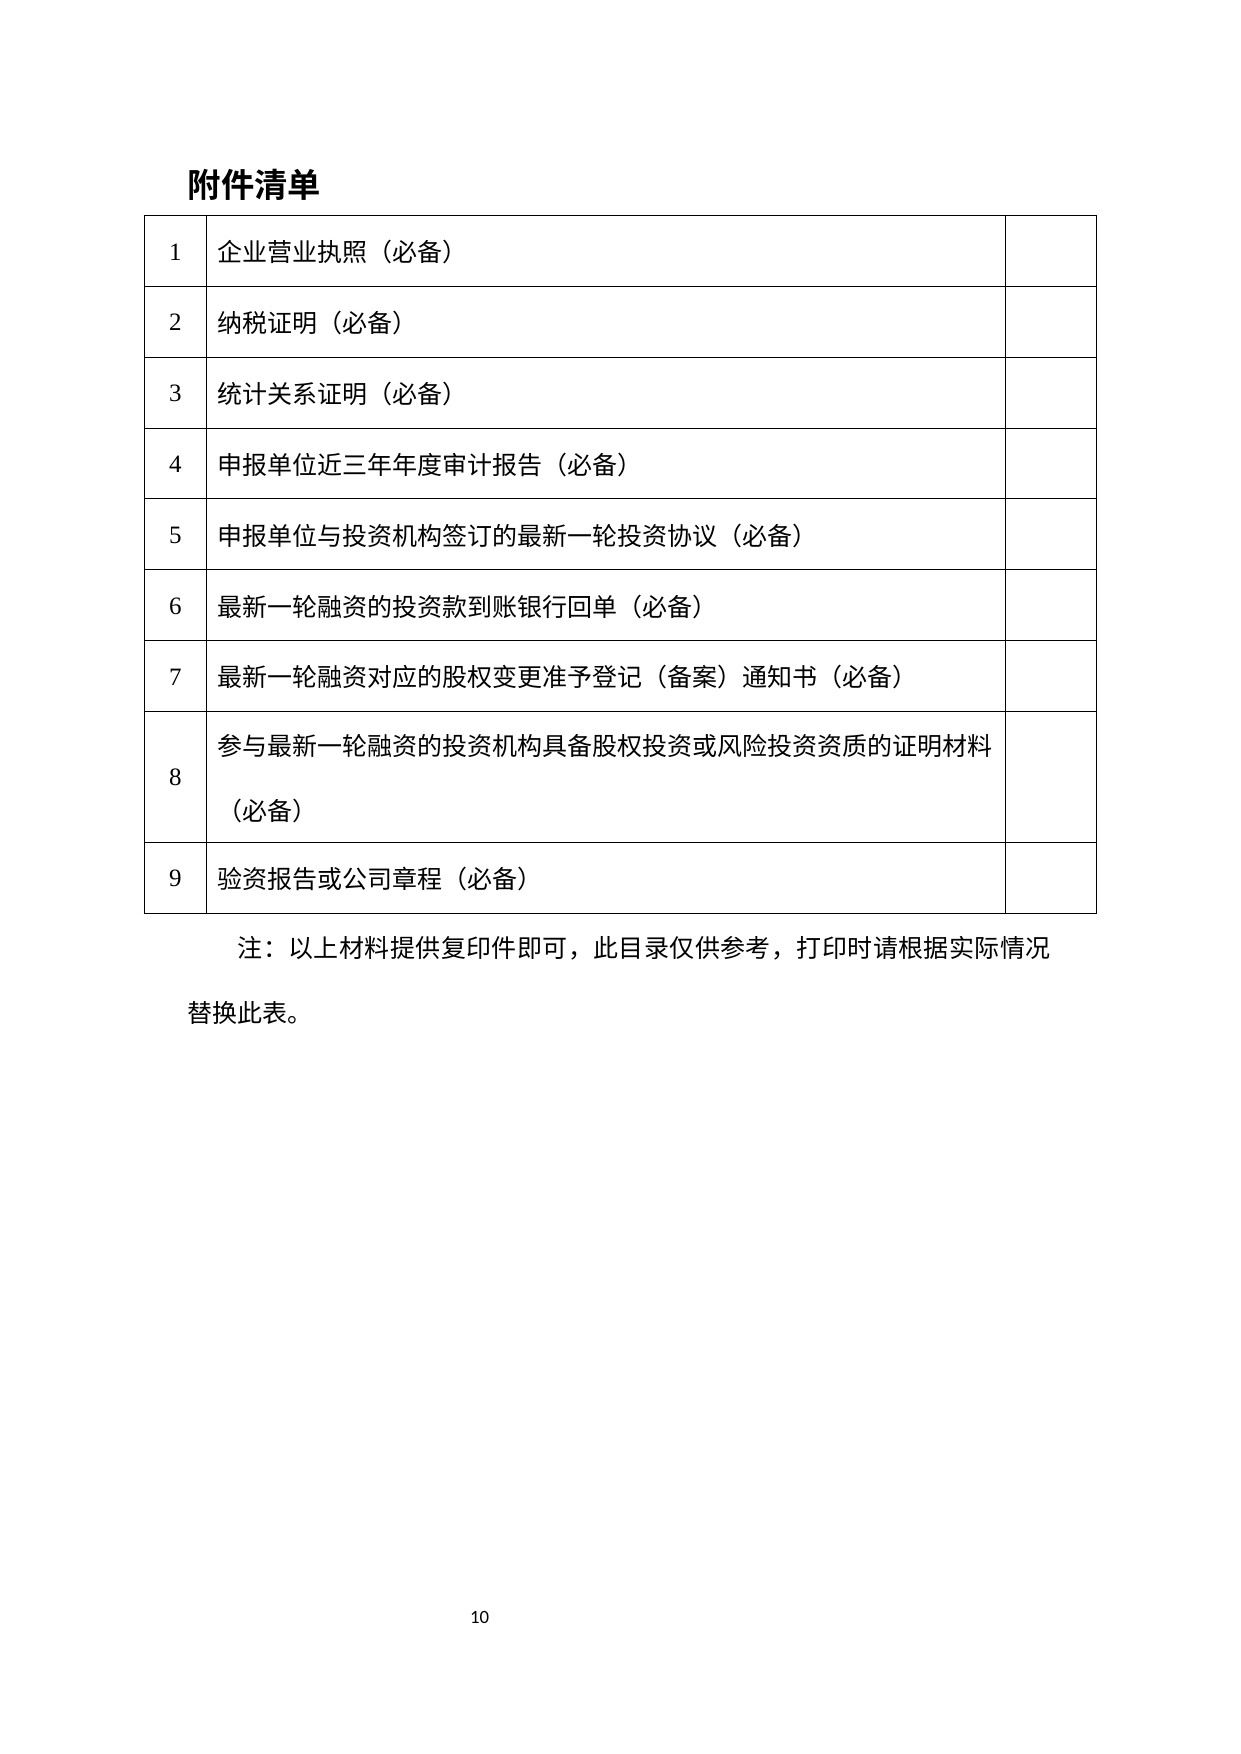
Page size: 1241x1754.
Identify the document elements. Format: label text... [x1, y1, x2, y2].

table_cell [145, 641, 206, 711]
table_cell [145, 712, 206, 842]
table_cell 参与最新一轮融资的投资机构具备股权投资或风险投资资质的证明材料（必备） [207, 712, 1005, 842]
table_cell [145, 358, 206, 427]
table_cell [145, 499, 206, 569]
table_cell 申报单位与投资机构签订的最新一轮投资协议（必备） [207, 499, 1005, 569]
table_cell 最新一轮融资的投资款到账银行回单（必备） [207, 570, 1005, 640]
table_cell [1006, 499, 1096, 569]
table_cell [1006, 843, 1096, 913]
table_cell [1006, 712, 1096, 842]
table_cell 统计关系证明（必备） [207, 358, 1005, 427]
table_cell [145, 843, 206, 913]
table_header [1006, 216, 1096, 286]
text 附件清单 [187, 150, 1053, 215]
table_cell 验资报告或公司章程（必备） [207, 843, 1005, 913]
table_cell [1006, 570, 1096, 640]
table_cell [1006, 358, 1096, 427]
table_cell [145, 287, 206, 357]
text 注：以上材料提供复印件即可，此目录仅供参考，打印时请根据实际情况替换此表。 [187, 914, 1053, 1044]
table_cell [1006, 641, 1096, 711]
table_cell [1006, 429, 1096, 498]
table_cell [145, 429, 206, 498]
table_cell 申报单位近三年年度审计报告（必备） [207, 429, 1005, 498]
table_header [145, 216, 206, 286]
table_header 企业营业执照（必备） [207, 216, 1005, 286]
table_cell [145, 570, 206, 640]
table_cell [1006, 287, 1096, 357]
table_cell 最新一轮融资对应的股权变更准予登记（备案）通知书（必备） [207, 641, 1005, 711]
table_cell 纳税证明（必备） [207, 287, 1005, 357]
